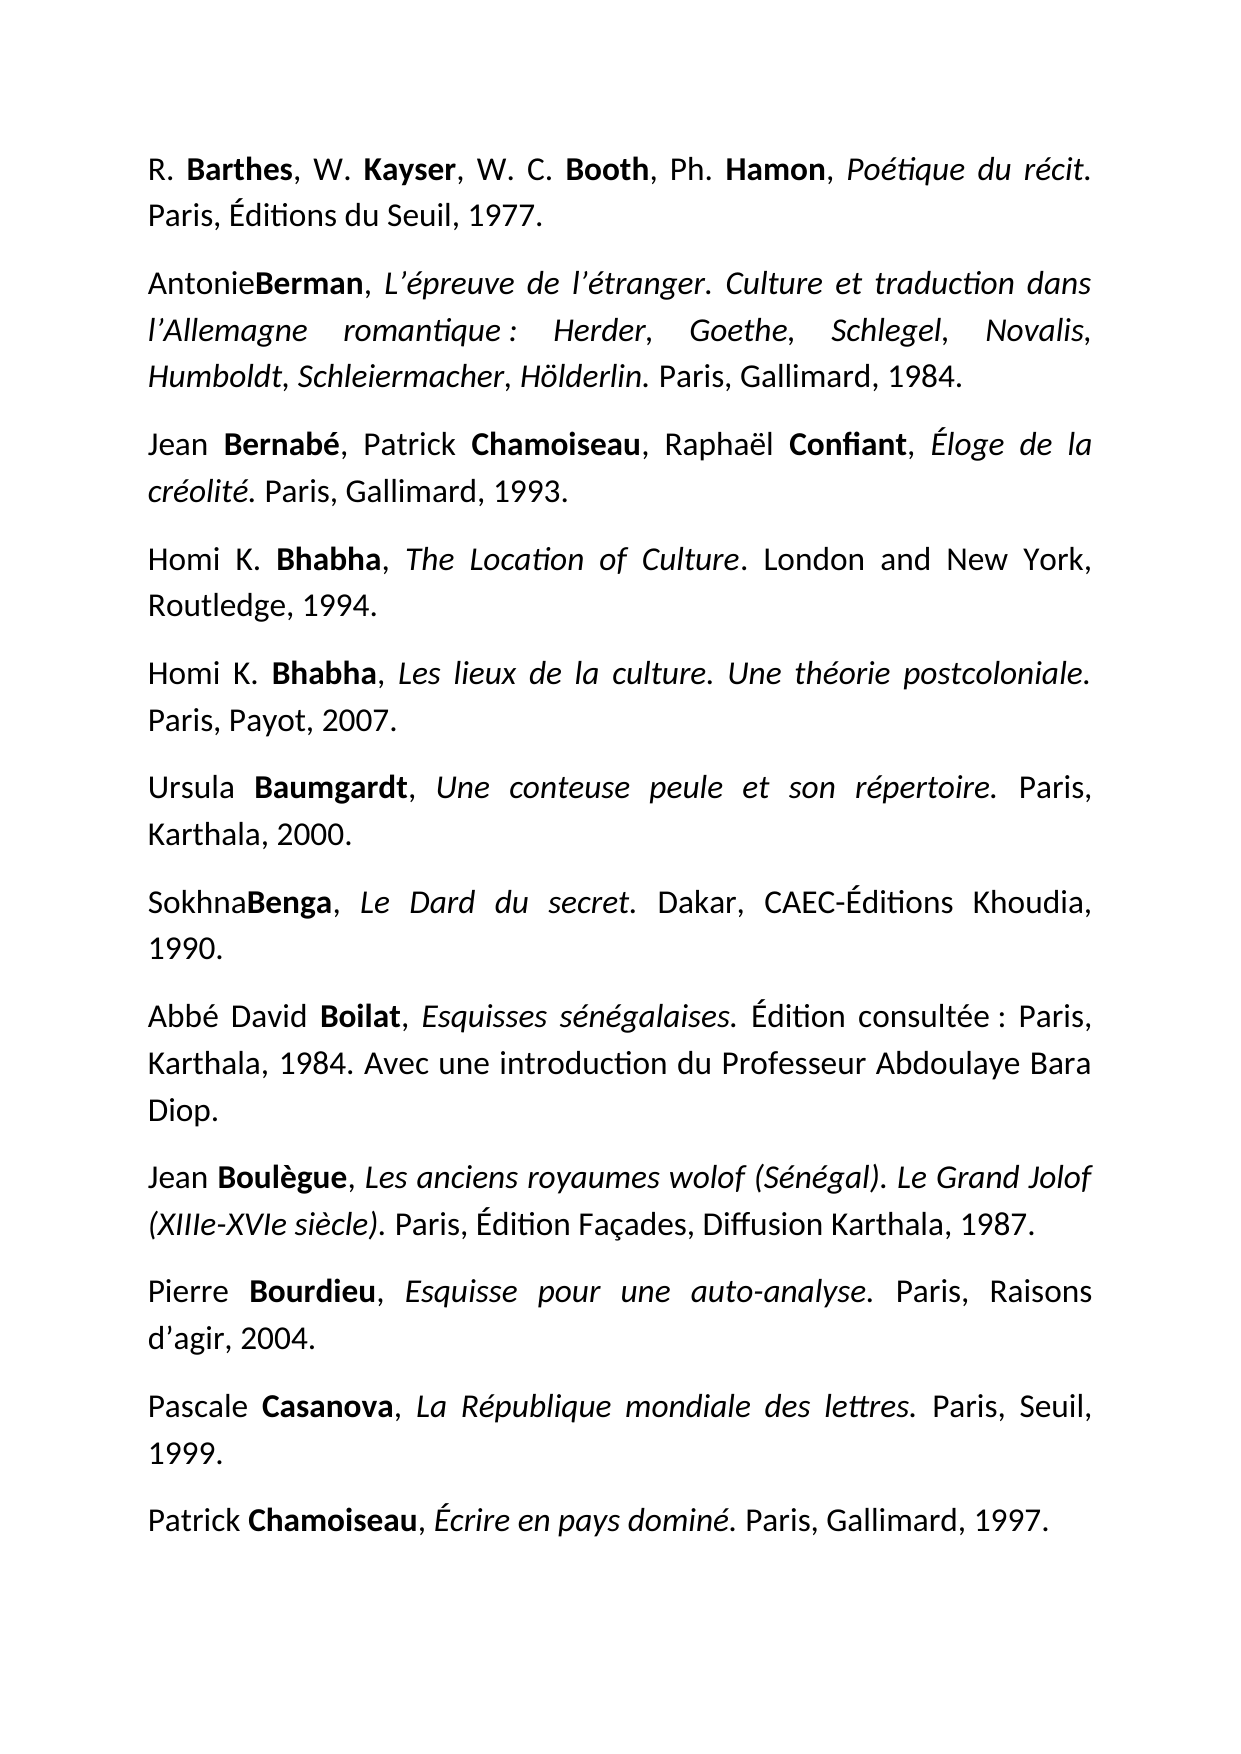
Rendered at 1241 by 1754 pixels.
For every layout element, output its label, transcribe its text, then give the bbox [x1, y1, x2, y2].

text SokhnaBenga, Le Dard du secret. Dakar, CAEC-Éditions Khoudia, 1990. [148, 881, 1093, 968]
text Homi K. Bhabha, The Location of Culture. London and New York, Routledge, 1994. [148, 537, 1093, 625]
text Patrick Chamoiseau, Écrire en pays dominé. Paris, Gallimard, 1997. [148, 1499, 1093, 1540]
text Pascale Casanova, La République mondiale des lettres. Paris, Seuil, 1999. [148, 1385, 1093, 1472]
text R. Barthes, W. Kayser, W. C. Booth, Ph. Hamon, Poétique du récit. Paris, Éditions du Seuil, 1977. [148, 148, 1093, 235]
text Jean Bernabé, Patrick Chamoiseau, Raphaël Confiant, Éloge de la créolité. Paris, Gallimard, 1993. [148, 423, 1093, 511]
text Abbé David Boilat, Esquisses sénégalaises. Édition consultée : Paris, Karthala, 1984. Avec une introduction du Professeur Abdoulaye Bara Diop. [148, 995, 1093, 1129]
text Homi K. Bhabha, Les lieux de la culture. Une théorie postcoloniale. Paris, Payot, 2007. [148, 652, 1093, 739]
text AntonieBerman, L’épreuve de l’étranger. Culture et traduction dans l’Allemagne romantique : Herder, Goethe, Schlegel, Novalis, Humboldt, Schleiermacher, Hölderlin. Paris, Gallimard, 1984. [148, 262, 1093, 396]
text Jean Boulègue, Les anciens royaumes wolof (Sénégal). Le Grand Jolof (XIIIe-XVIe siècle). Paris, Édition Façades, Diffusion Karthala, 1987. [148, 1156, 1093, 1244]
text Pierre Bourdieu, Esquisse pour une auto-analyse. Paris, Raisons d’agir, 2004. [148, 1271, 1093, 1358]
text Ursula Baumgardt, Une conteuse peule et son répertoire. Paris, Karthala, 2000. [148, 766, 1093, 854]
